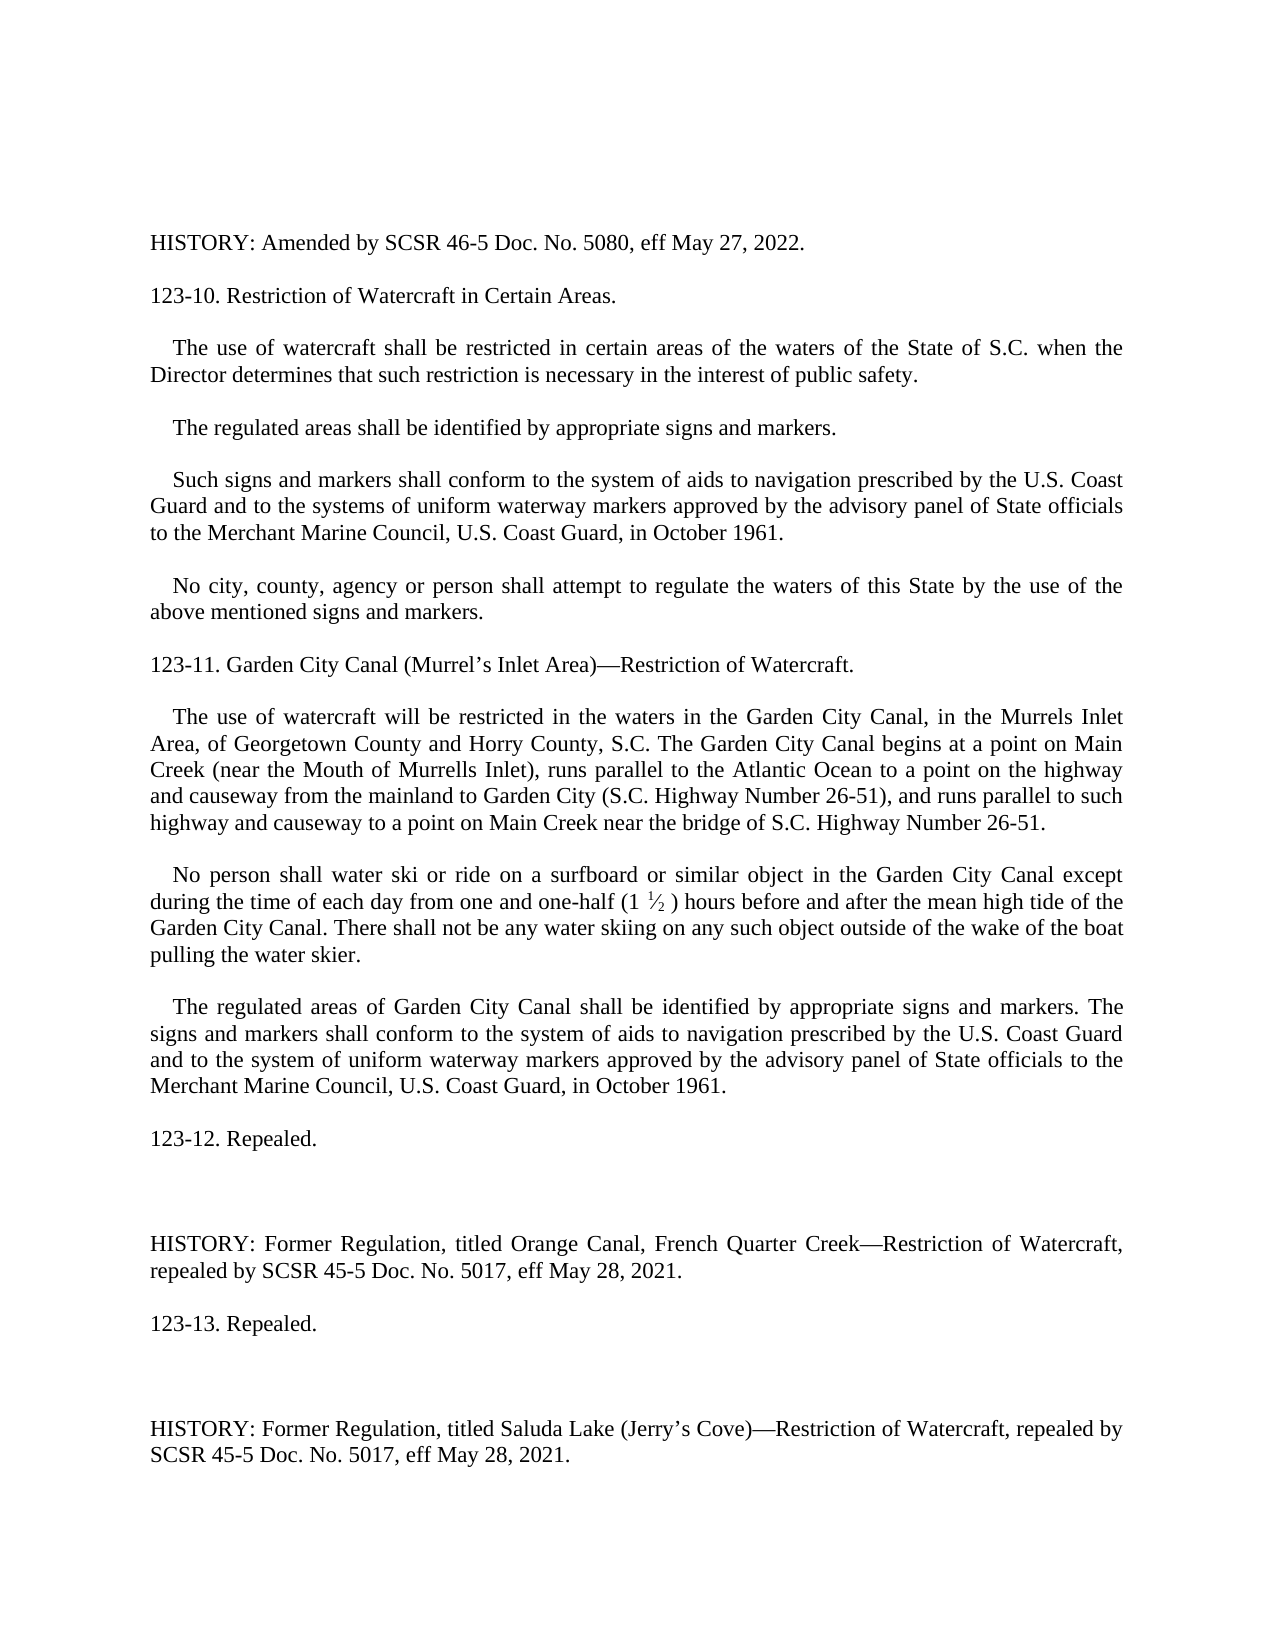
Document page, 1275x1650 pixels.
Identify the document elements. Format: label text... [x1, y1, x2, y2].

text No person shall water ski or ride on a surfboard or similar object in the Garden City Canal except during the time of each day from one and one-half (1 1⁄2 ) hours before and after the mean high tide of the Garden City Canal. There shall not be any water skiing on any such object outside of the wake of the boat pulling the water skier. [150, 862, 1125, 967]
text 123-11. Garden City Canal (Murrel’s Inlet Area)—Restriction of Watercraft. [150, 651, 1125, 677]
text 123-12. Repealed. [150, 1125, 1125, 1151]
text HISTORY: Former Regulation, titled Orange Canal, French Quarter Creek—Restriction of Watercraft, repealed by SCSR 45-5 Doc. No. 5017, eff May 28, 2021. [150, 1231, 1125, 1283]
text Such signs and markers shall conform to the system of aids to navigation prescribed by the U.S. Coast Guard and to the systems of uniform waterway markers approved by the advisory panel of State officials to the Merchant Marine Council, U.S. Coast Guard, in October 1961. [150, 466, 1125, 545]
text 123-10. Restriction of Watercraft in Certain Areas. [150, 282, 1125, 308]
text No city, county, agency or person shall attempt to regulate the waters of this State by the use of the above mentioned signs and markers. [150, 572, 1125, 624]
text The regulated areas shall be identified by appropriate signs and markers. [150, 413, 1125, 440]
text The regulated areas of Garden City Canal shall be identified by appropriate signs and markers. The signs and markers shall conform to the system of aids to navigation prescribed by the U.S. Coast Guard and to the system of uniform waterway markers approved by the advisory panel of State officials to the Merchant Marine Council, U.S. Coast Guard, in October 1961. [150, 993, 1125, 1099]
text The use of watercraft will be restricted in the waters in the Garden City Canal, in the Murrels Inlet Area, of Georgetown County and Horry County, S.C. The Garden City Canal begins at a point on Main Creek (near the Mouth of Murrells Inlet), runs parallel to the Atlantic Ocean to a point on the highway and causeway from the mainland to Garden City (S.C. Highway Number 26-51), and runs parallel to such highway and causeway to a point on Main Creek near the bridge of S.C. Highway Number 26-51. [150, 703, 1125, 835]
text The use of watercraft shall be restricted in certain areas of the waters of the State of S.C. when the Director determines that such restriction is necessary in the interest of public safety. [150, 334, 1125, 387]
text HISTORY: Amended by SCSR 46-5 Doc. No. 5080, eff May 27, 2022. [150, 229, 1125, 255]
text 123-13. Repealed. [150, 1309, 1125, 1336]
text HISTORY: Former Regulation, titled Saluda Lake (Jerry’s Cove)—Restriction of Watercraft, repealed by SCSR 45-5 Doc. No. 5017, eff May 28, 2021. [150, 1415, 1125, 1468]
